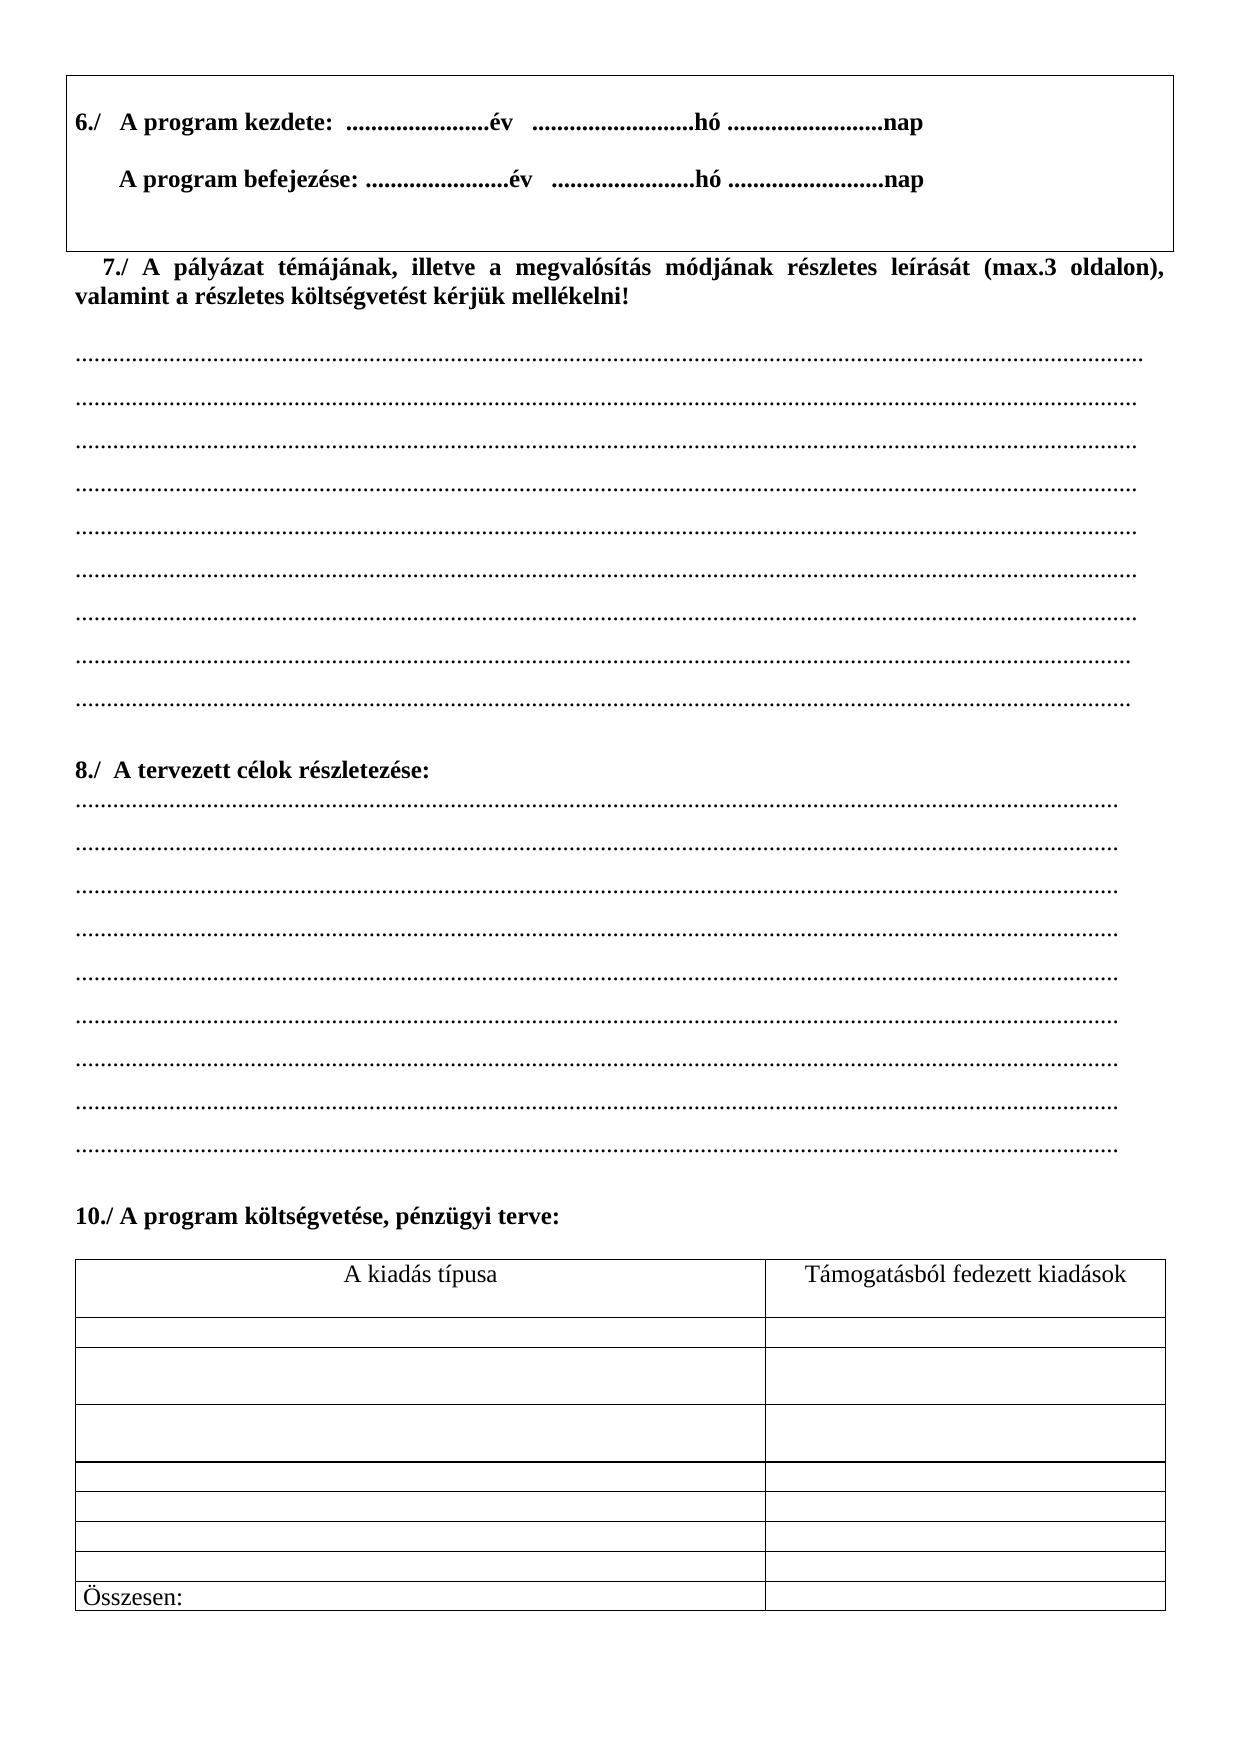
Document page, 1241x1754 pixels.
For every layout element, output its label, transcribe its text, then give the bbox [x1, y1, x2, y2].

text .......................................................................................................................................................................... [75, 511, 1165, 540]
text ........................................................................................................................................................................... [75, 338, 1165, 367]
table_cell [766, 1492, 1165, 1521]
text ....................................................................................................................................................................... [75, 1043, 1165, 1072]
text .......................................................................................................................................................................... [75, 554, 1165, 583]
text 10./ A program költségvetése, pénzügyi terve: [75, 1201, 1165, 1230]
table_cell [76, 1552, 765, 1581]
text .......................................................................................................................................................................... [75, 468, 1165, 497]
table_cell [76, 1348, 765, 1404]
table_cell [766, 1318, 1165, 1347]
text ....................................................................................................................................................................... [75, 957, 1165, 985]
table_cell [76, 1405, 765, 1461]
text .......................................................................................................................................................................... [75, 382, 1165, 410]
text .......................................................................................................................................................................... [75, 597, 1165, 626]
text 6./ A program kezdete: .......................év ..........................hó .........................nap [75, 107, 1165, 136]
text ....................................................................................................................................................................... [75, 1000, 1165, 1028]
table_cell [76, 1463, 765, 1491]
table_cell [76, 1492, 765, 1521]
table_cell [766, 1405, 1165, 1461]
text .......................................................................................................................................................................... [75, 425, 1165, 453]
table_cell Összesen: [76, 1582, 765, 1610]
table_cell [766, 1463, 1165, 1491]
text A program befejezése: .......................év .......................hó .........................nap [75, 164, 1165, 192]
table_cell [76, 1522, 765, 1551]
text ....................................................................................................................................................................... [75, 870, 1165, 899]
text ......................................................................................................................................................................... [75, 683, 1165, 712]
table_cell [766, 1552, 1165, 1581]
table_cell [766, 1522, 1165, 1551]
text ....................................................................................................................................................................... [75, 913, 1165, 942]
text ....................................................................................................................................................................... [75, 784, 1165, 813]
table_cell [76, 1318, 765, 1347]
text ....................................................................................................................................................................... [75, 1086, 1165, 1115]
text ......................................................................................................................................................................... [75, 640, 1165, 669]
table_header Támogatásból fedezett kiadások [766, 1260, 1165, 1317]
text 8./ A tervezett célok részletezése: [75, 755, 1165, 784]
text ....................................................................................................................................................................... [75, 1129, 1165, 1158]
text 7./ A pályázat témájának, illetve a megvalósítás módjának részletes leírását (max.3 oldalon), valamint a részletes költségvetést kérjük mellékelni! [75, 252, 1165, 310]
table_cell [766, 1582, 1165, 1610]
table_header A kiadás típusa [76, 1260, 765, 1317]
table_cell [766, 1348, 1165, 1404]
text ....................................................................................................................................................................... [75, 827, 1165, 856]
